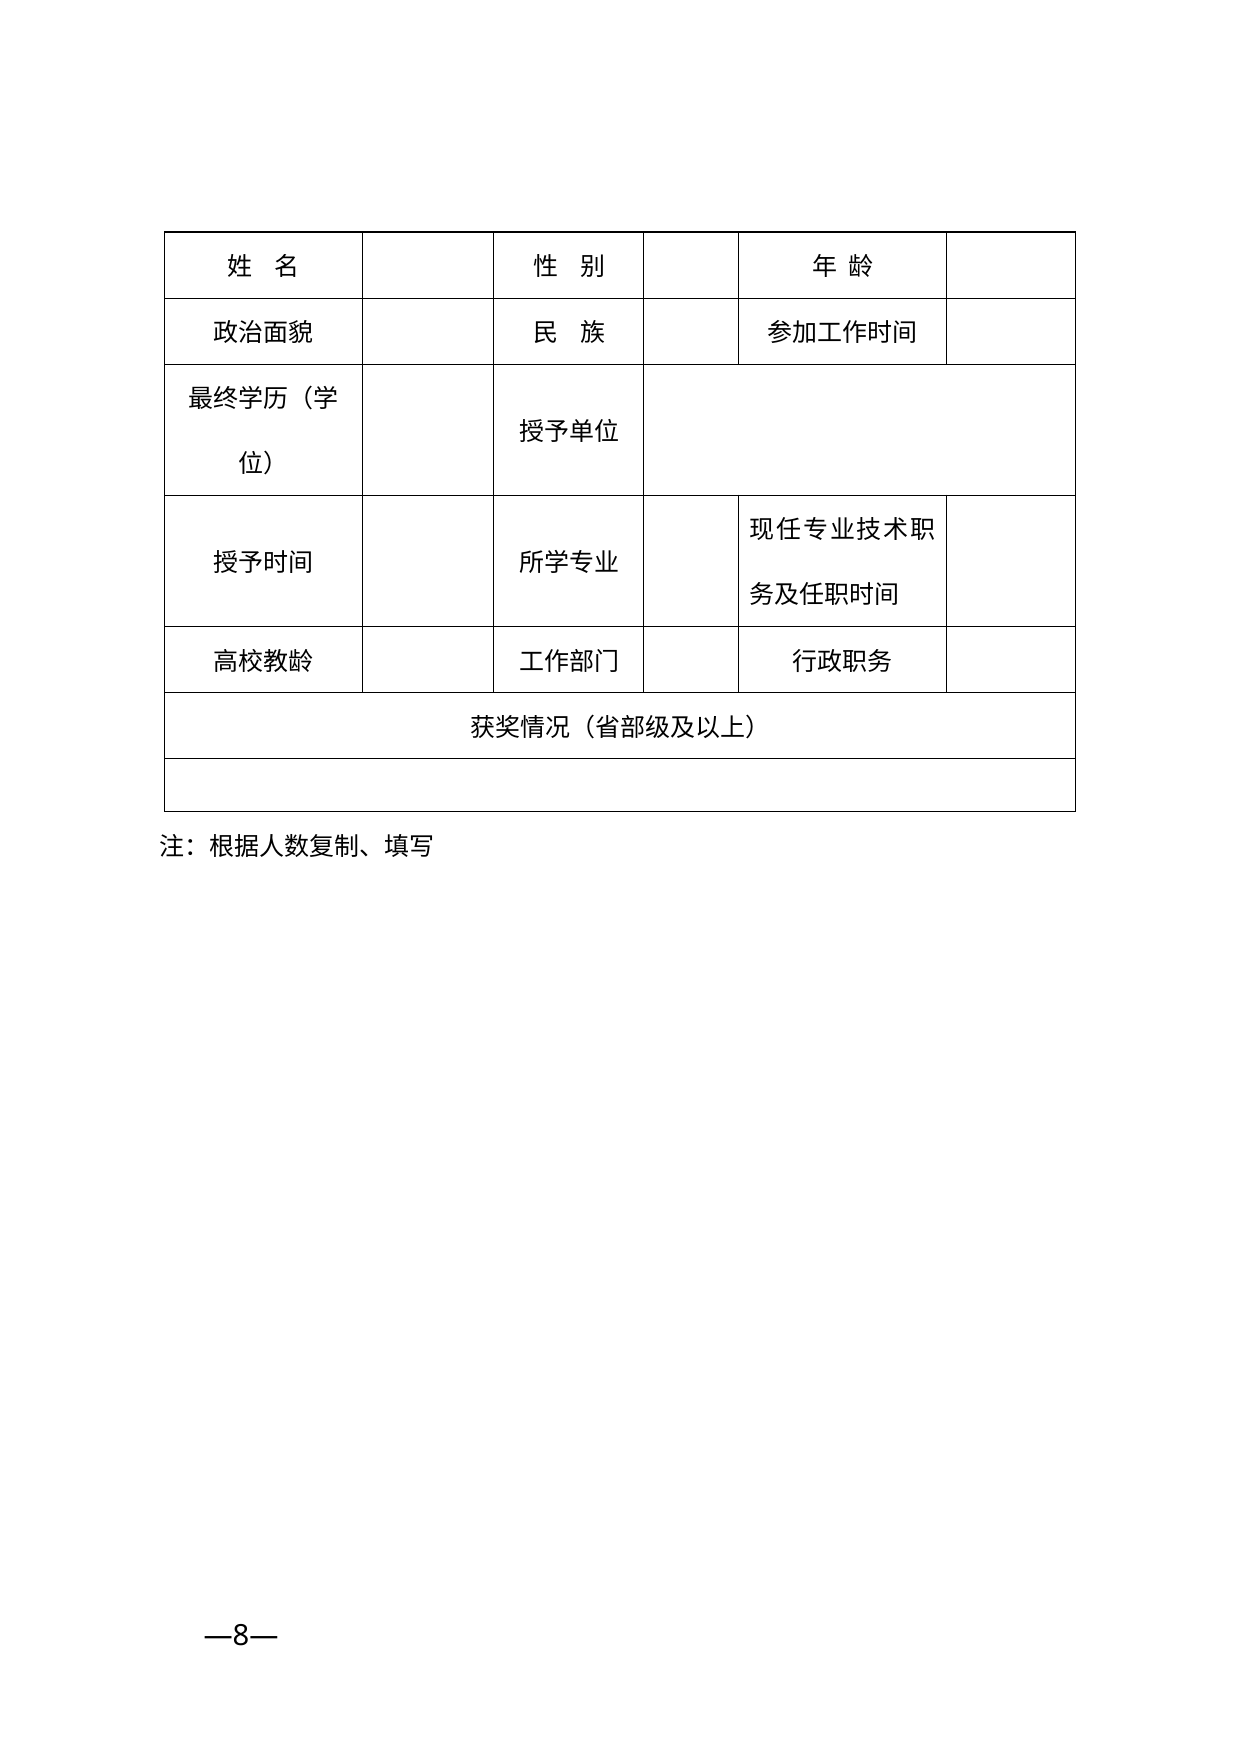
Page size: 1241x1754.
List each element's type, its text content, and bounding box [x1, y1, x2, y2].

table_cell 最终学历（学位） [165, 365, 362, 494]
table_header [947, 233, 1075, 297]
table_cell [363, 365, 493, 494]
table_header 年 龄 [739, 233, 946, 297]
table_cell 工作部门 [494, 627, 643, 692]
table_cell 授予单位 [494, 365, 643, 494]
table_cell 政治面貌 [165, 299, 362, 363]
table_header [363, 233, 493, 297]
table_cell 授予时间 [165, 496, 362, 626]
table_cell 获奖情况（省部级及以上） [165, 693, 1075, 758]
text 注：根据人数复制、填写 [159, 812, 1081, 877]
table_cell [363, 299, 493, 363]
table_cell [644, 627, 738, 692]
table_cell 民 族 [494, 299, 643, 363]
table_header 姓 名 [165, 233, 362, 297]
table_cell [644, 496, 738, 626]
table_cell [165, 759, 1075, 811]
table_cell 高校教龄 [165, 627, 362, 692]
table_cell 行政职务 [739, 627, 946, 692]
table_cell [947, 299, 1075, 363]
table_header [644, 233, 738, 297]
table_cell [644, 365, 1075, 494]
table_cell [363, 627, 493, 692]
table_cell [363, 496, 493, 626]
table_cell 参加工作时间 [739, 299, 946, 363]
table_cell [644, 299, 738, 363]
table_header 性 别 [494, 233, 643, 297]
table_cell 现任专业技术职务及任职时间 [739, 496, 946, 626]
table_cell [947, 496, 1075, 626]
table_cell [947, 627, 1075, 692]
table_cell 所学专业 [494, 496, 643, 626]
